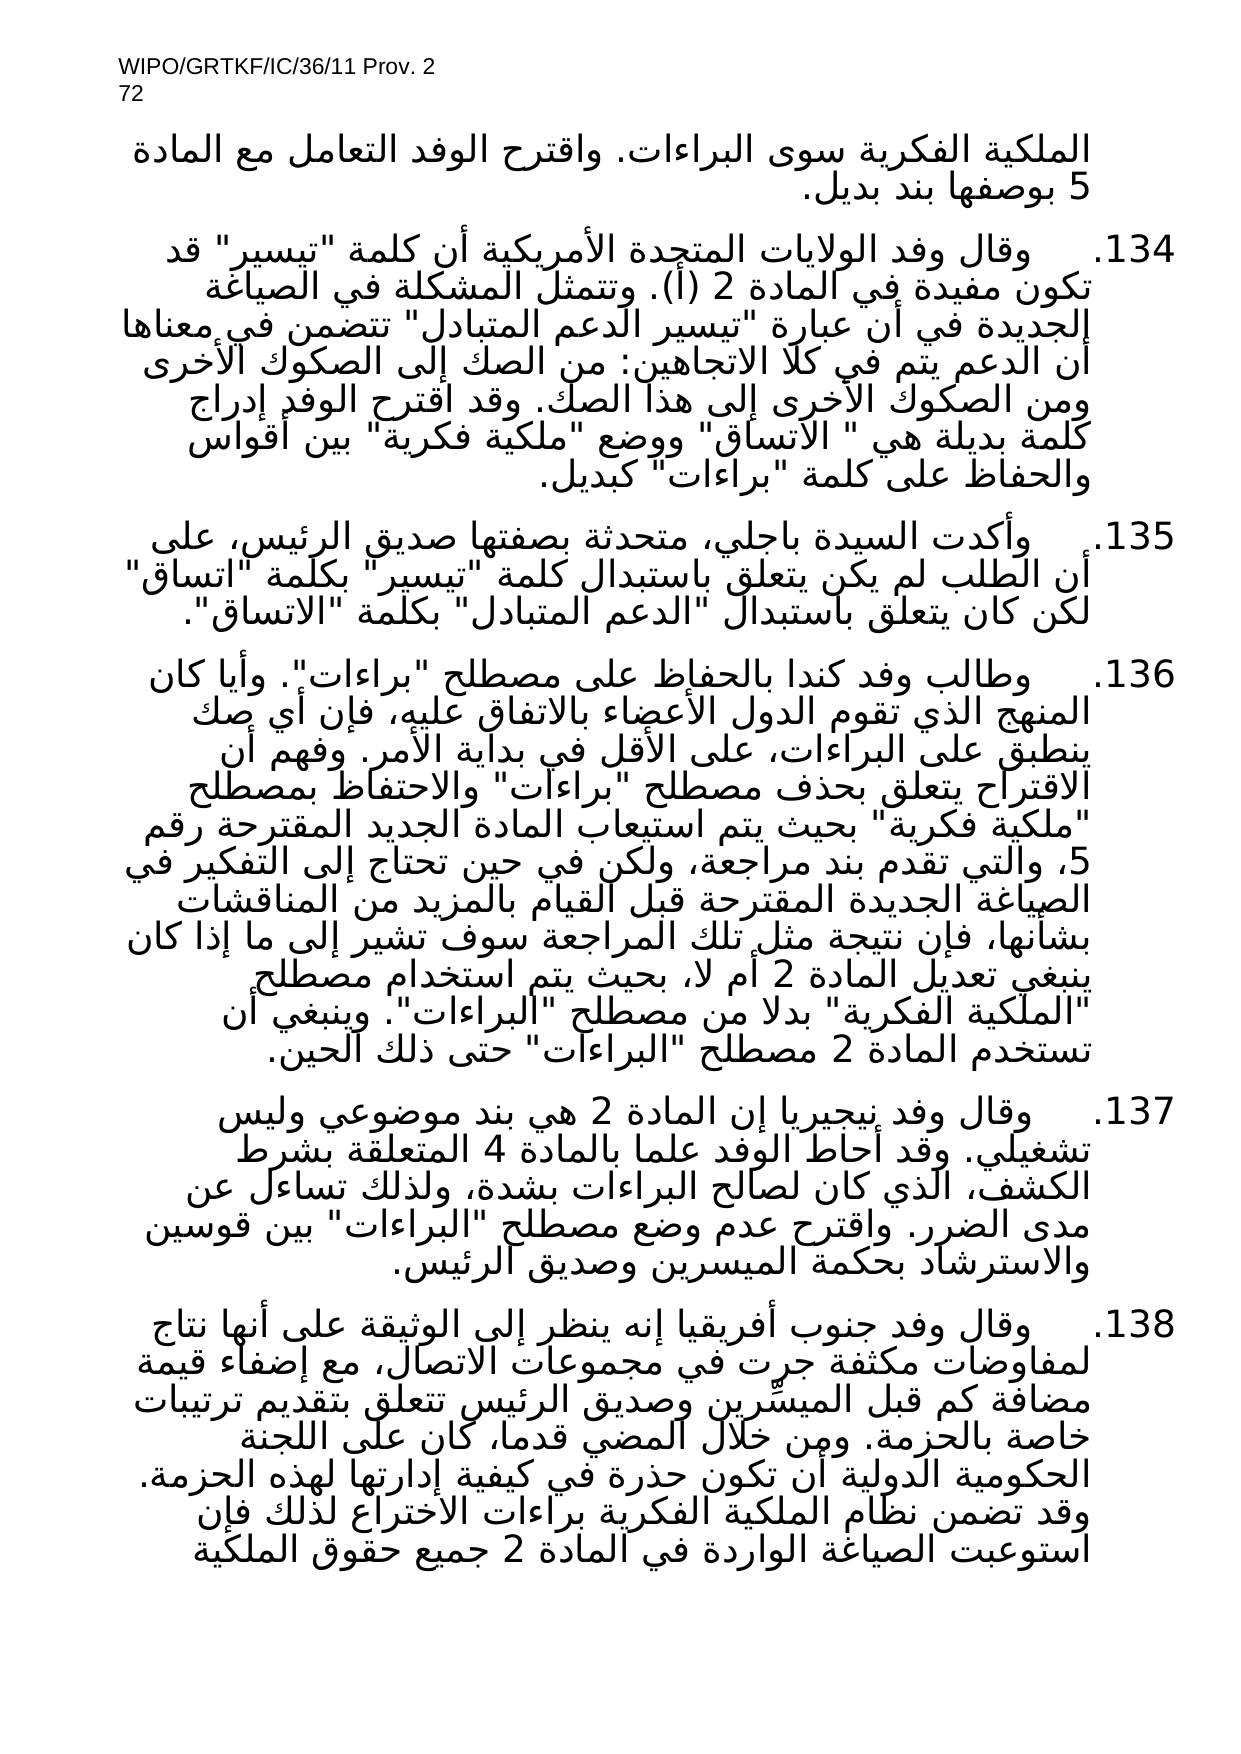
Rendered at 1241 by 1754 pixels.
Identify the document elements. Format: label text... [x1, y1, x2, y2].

text وأكدت السيدة باجلي، متحدثة بصفتها صديق الرئيس، على أن الطلب لم يكن يتعلق باستبدال كلمة "تيسير" بكلمة "اتساق" لكن كان يتعلق باستبدال "الدعم المتبادل" بكلمة "الاتساق". [118, 520, 1092, 632]
text وقال وفد الولايات المتحدة الأمريكية أن كلمة "تيسير" قد تكون مفيدة في المادة 2 (أ). وتتمثل المشكلة في الصياغة الجديدة في أن عبارة "تيسير الدعم المتبادل" تتضمن في معناها أن الدعم يتم في كلا الاتجاهين: من الصك إلى الصكوك الأخرى ومن الصكوك الأخرى إلى هذا الصك. وقد اقترح الوفد إدراج كلمة بديلة هي " الاتساق" ووضع "ملكية فكرية" بين أقواس والحفاظ على كلمة "براءات" كبديل. [118, 232, 1092, 495]
text وقال وفد نيجيريا إن المادة 2 هي بند موضوعي وليس تشغيلي. وقد أحاط الوفد علما بالمادة 4 المتعلقة بشرط الكشف، الذي كان لصالح البراءات بشدة، ولذلك تساءل عن مدى الضرر. واقترح عدم وضع مصطلح "البراءات" بين قوسين والاسترشاد بحكمة الميسرين وصديق الرئيس. [118, 1095, 1092, 1282]
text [118, 1307, 1092, 1570]
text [118, 132, 1092, 207]
text وطالب وفد كندا بالحفاظ على مصطلح "براءات". وأيا كان المنهج الذي تقوم الدول الأعضاء بالاتفاق عليه، فإن أي صك ينطبق على البراءات، على الأقل في بداية الأمر. وفهم أن الاقتراح يتعلق بحذف مصطلح "براءات" والاحتفاظ بمصطلح "ملكية فكرية" بحيث يتم استيعاب المادة الجديد المقترحة رقم 5، والتي تقدم بند مراجعة، ولكن في حين تحتاج إلى التفكير في الصياغة الجديدة المقترحة قبل القيام بالمزيد من المناقشات بشأنها، فإن نتيجة مثل تلك المراجعة سوف تشير إلى ما إذا كان ينبغي تعديل المادة 2 أم لا، بحيث يتم استخدام مصطلح "الملكية الفكرية" بدلا من مصطلح "البراءات". وينبغي أن تستخدم المادة 2 مصطلح "البراءات" حتى ذلك الحين. [118, 657, 1092, 1070]
